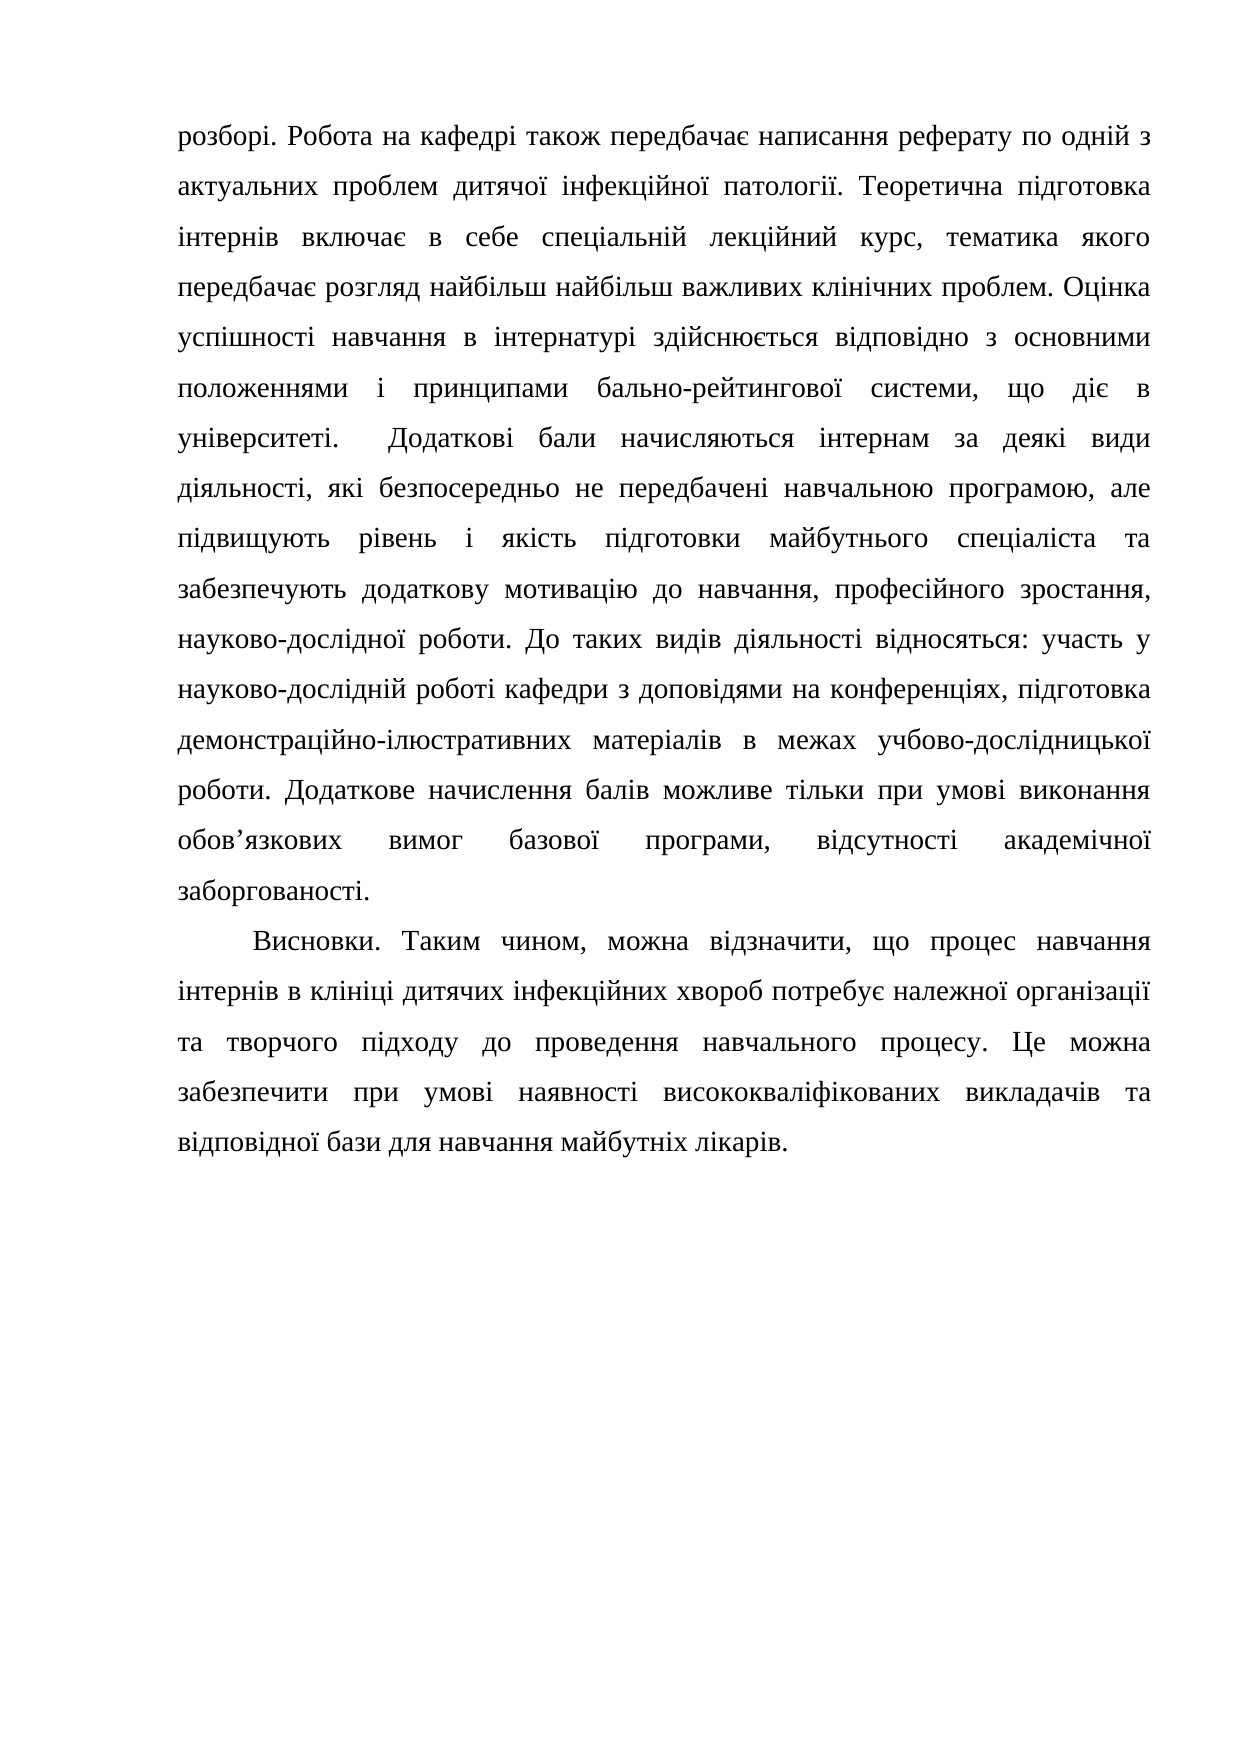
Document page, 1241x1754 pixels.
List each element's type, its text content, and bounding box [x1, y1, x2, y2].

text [177, 118, 1152, 906]
text Висновки. Таким чином, можна відзначити, що процес навчання інтернів в клініці дитячих інфекційних хвороб потребує належної організації та творчого підходу до проведення навчального процесу. Це можна забезпечити при умові наявності висококваліфікованих викладачів та відповідної бази для навчання майбутніх лікарів. [177, 923, 1152, 1158]
